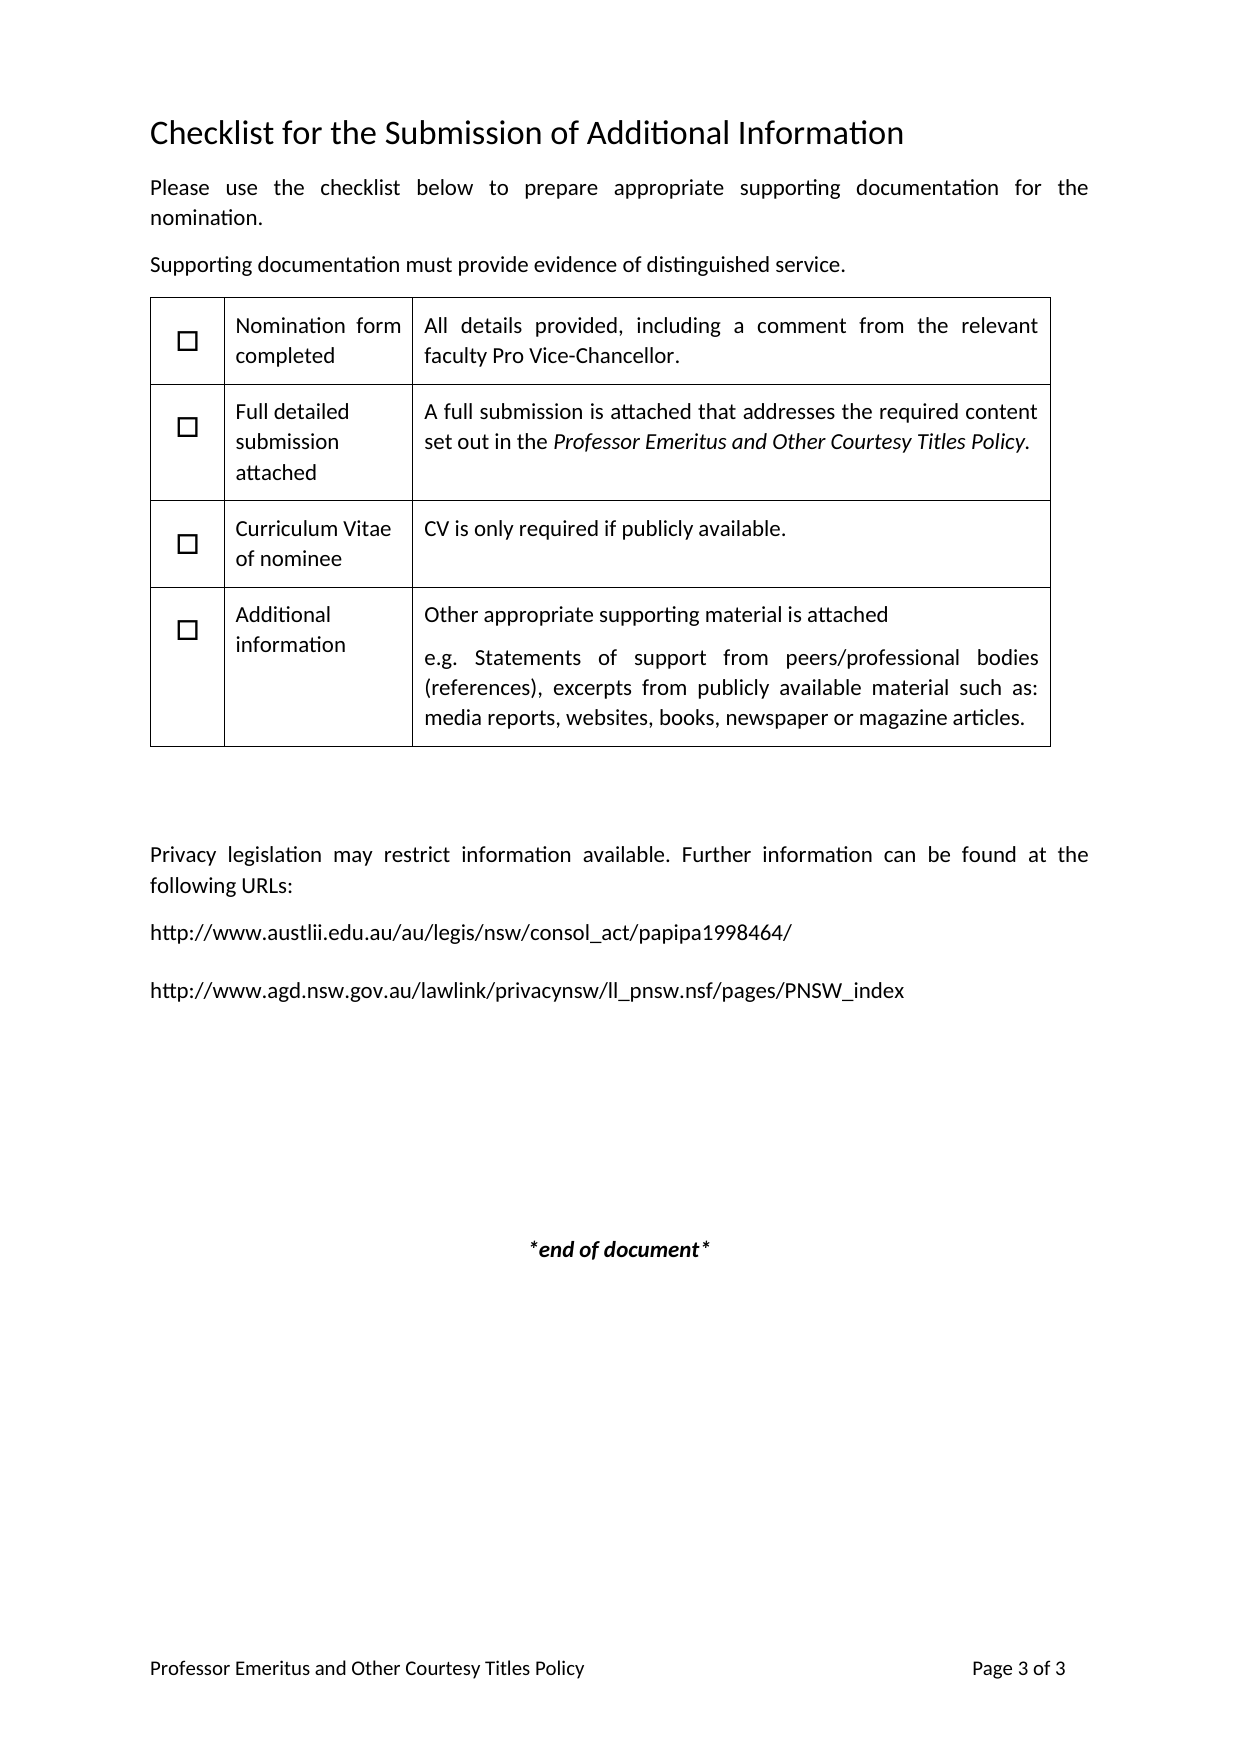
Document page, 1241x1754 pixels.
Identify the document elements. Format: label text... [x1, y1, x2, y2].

table_cell Curriculum Vitae of nominee [225, 501, 412, 587]
text http://www.austlii.edu.au/au/legis/nsw/consol_act/papipa1998464/ [150, 918, 1090, 946]
table_cell Additional information [225, 588, 412, 746]
text *end of document* [150, 1235, 1090, 1263]
table_header Nomination form completed [225, 298, 412, 384]
table_cell CV is only required if publicly available. [413, 501, 1050, 587]
table_cell □ [151, 385, 224, 500]
text Supporting documentation must provide evidence of distinguished service. [150, 250, 1090, 278]
table_header □ [151, 298, 224, 384]
subtitle Checklist for the Submission of Additional Information [150, 111, 1090, 153]
table_cell □ [151, 588, 224, 746]
text http://www.agd.nsw.gov.au/lawlink/privacynsw/ll_pnsw.nsf/pages/PNSW_index [150, 976, 1090, 1004]
table_cell Full detailed submission attached [225, 385, 412, 500]
text Please use the checklist below to prepare appropriate supporting documentation for the nomination. [150, 173, 1090, 232]
table_cell A full submission is attached that addresses the required content set out in the Professor Emeritus and Other Courtesy Titles Policy. [413, 385, 1050, 500]
table_cell □ [151, 501, 224, 587]
table_cell Other appropriate supporting material is attached e.g. Statements of support from peers/professional bodies (references), excerpts from publicly available material such as: media reports, websites, books, newspaper or magazine articles. [413, 588, 1050, 746]
table_header All details provided, including a comment from the relevant faculty Pro Vice-Chancellor. [413, 298, 1050, 384]
text Privacy legislation may restrict information available. Further information can be found at the following URLs: [150, 841, 1090, 899]
